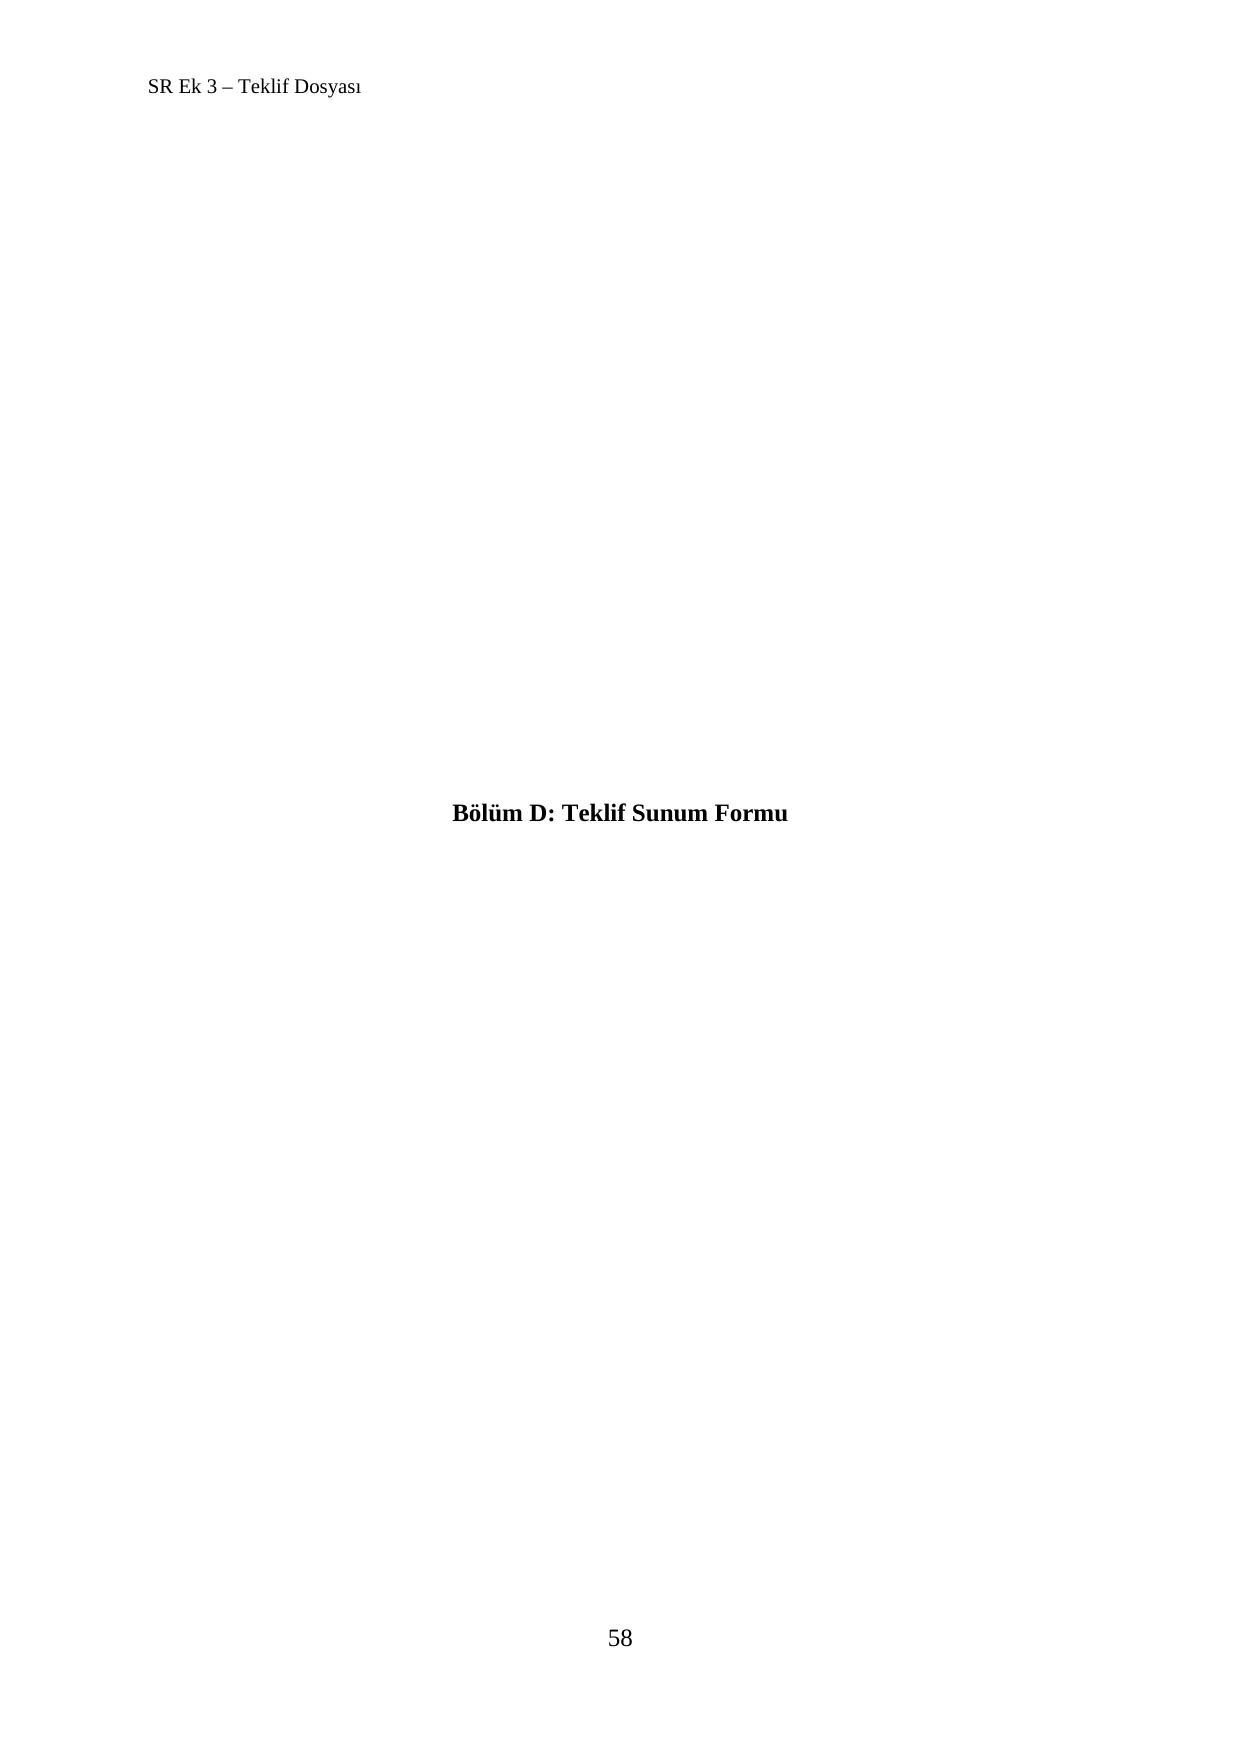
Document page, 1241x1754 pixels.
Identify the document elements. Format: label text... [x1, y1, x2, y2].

subtitle Bölüm D: Teklif Sunum Formu [148, 798, 1093, 827]
